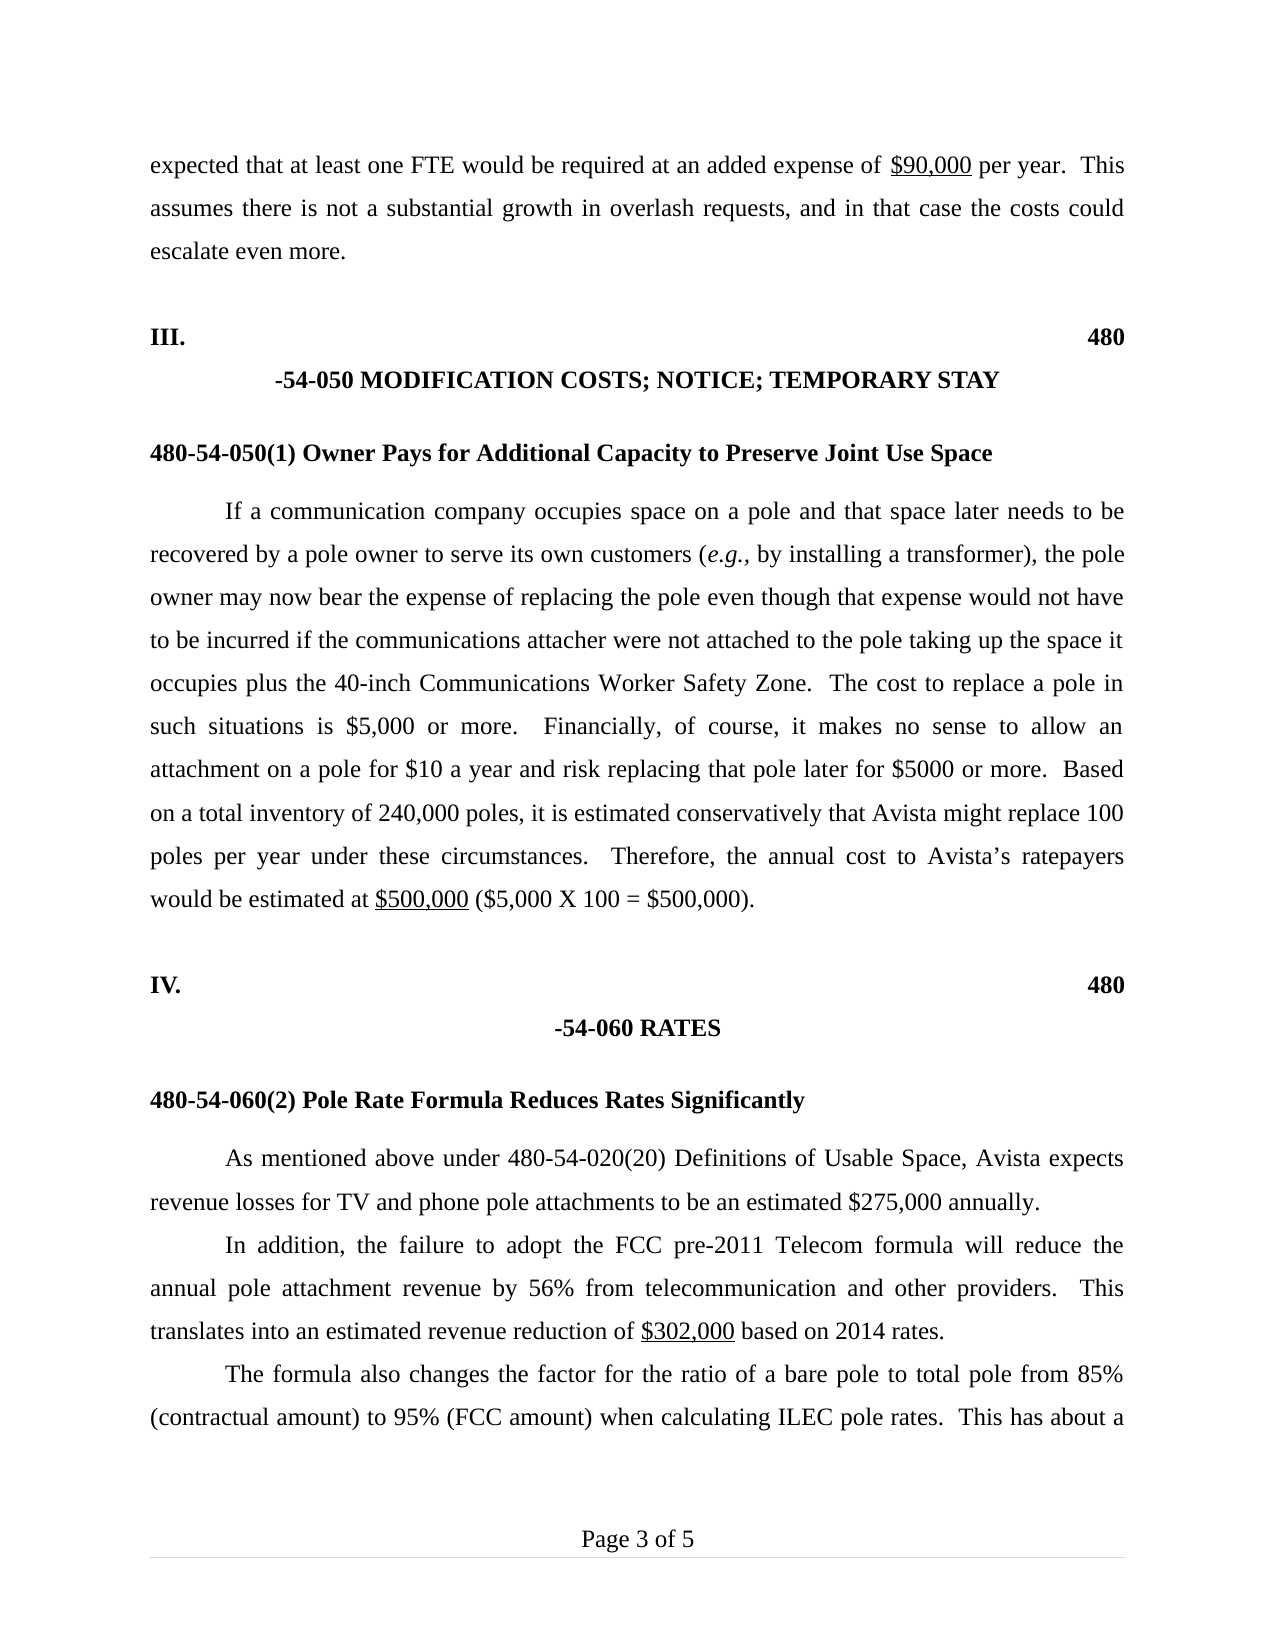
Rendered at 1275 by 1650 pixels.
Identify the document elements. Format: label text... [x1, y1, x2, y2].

text In addition, the failure to adopt the FCC pre-2011 Telecom formula will reduce the annual pole attachment revenue by 56% from telecommunication and other providers. This translates into an estimated revenue reduction of $302,000 based on 2014 rates. [150, 1230, 1125, 1345]
text As mentioned above under 480-54-020(20) Definitions of Usable Space, Avista expects revenue losses for TV and phone pole attachments to be an estimated $275,000 annually. [150, 1143, 1125, 1215]
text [150, 1359, 1125, 1431]
text 480-54-050(1) Owner Pays for Additional Capacity to Preserve Joint Use Space [150, 438, 1125, 467]
text If a communication company occupies space on a pole and that space later needs to be recovered by a pole owner to serve its own customers (e.g., by installing a transformer), the pole owner may now bear the expense of replacing the pole even though that expense would not have to be incurred if the communications attacher were not attached to the pole taking up the space it occupies plus the 40-inch Communications Worker Safety Zone. The cost to replace a pole in such situations is $5,000 or more. Financially, of course, it makes no sense to allow an attachment on a pole for $10 a year and risk replacing that pole later for $5000 or more. Based on a total inventory of 240,000 poles, it is estimated conservatively that Avista might replace 100 poles per year under these circumstances. Therefore, the annual cost to Avista’s ratepayers would be estimated at $500,000 ($5,000 X 100 = $500,000). [150, 496, 1125, 913]
text 480-54-060(2) Pole Rate Formula Reduces Rates Significantly [150, 1086, 1125, 1114]
subtitle 480-54-050 MODIFICATION COSTS; NOTICE; TEMPORARY STAY [150, 322, 1125, 394]
subtitle 480-54-060 RATES [150, 970, 1125, 1042]
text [150, 150, 1125, 265]
